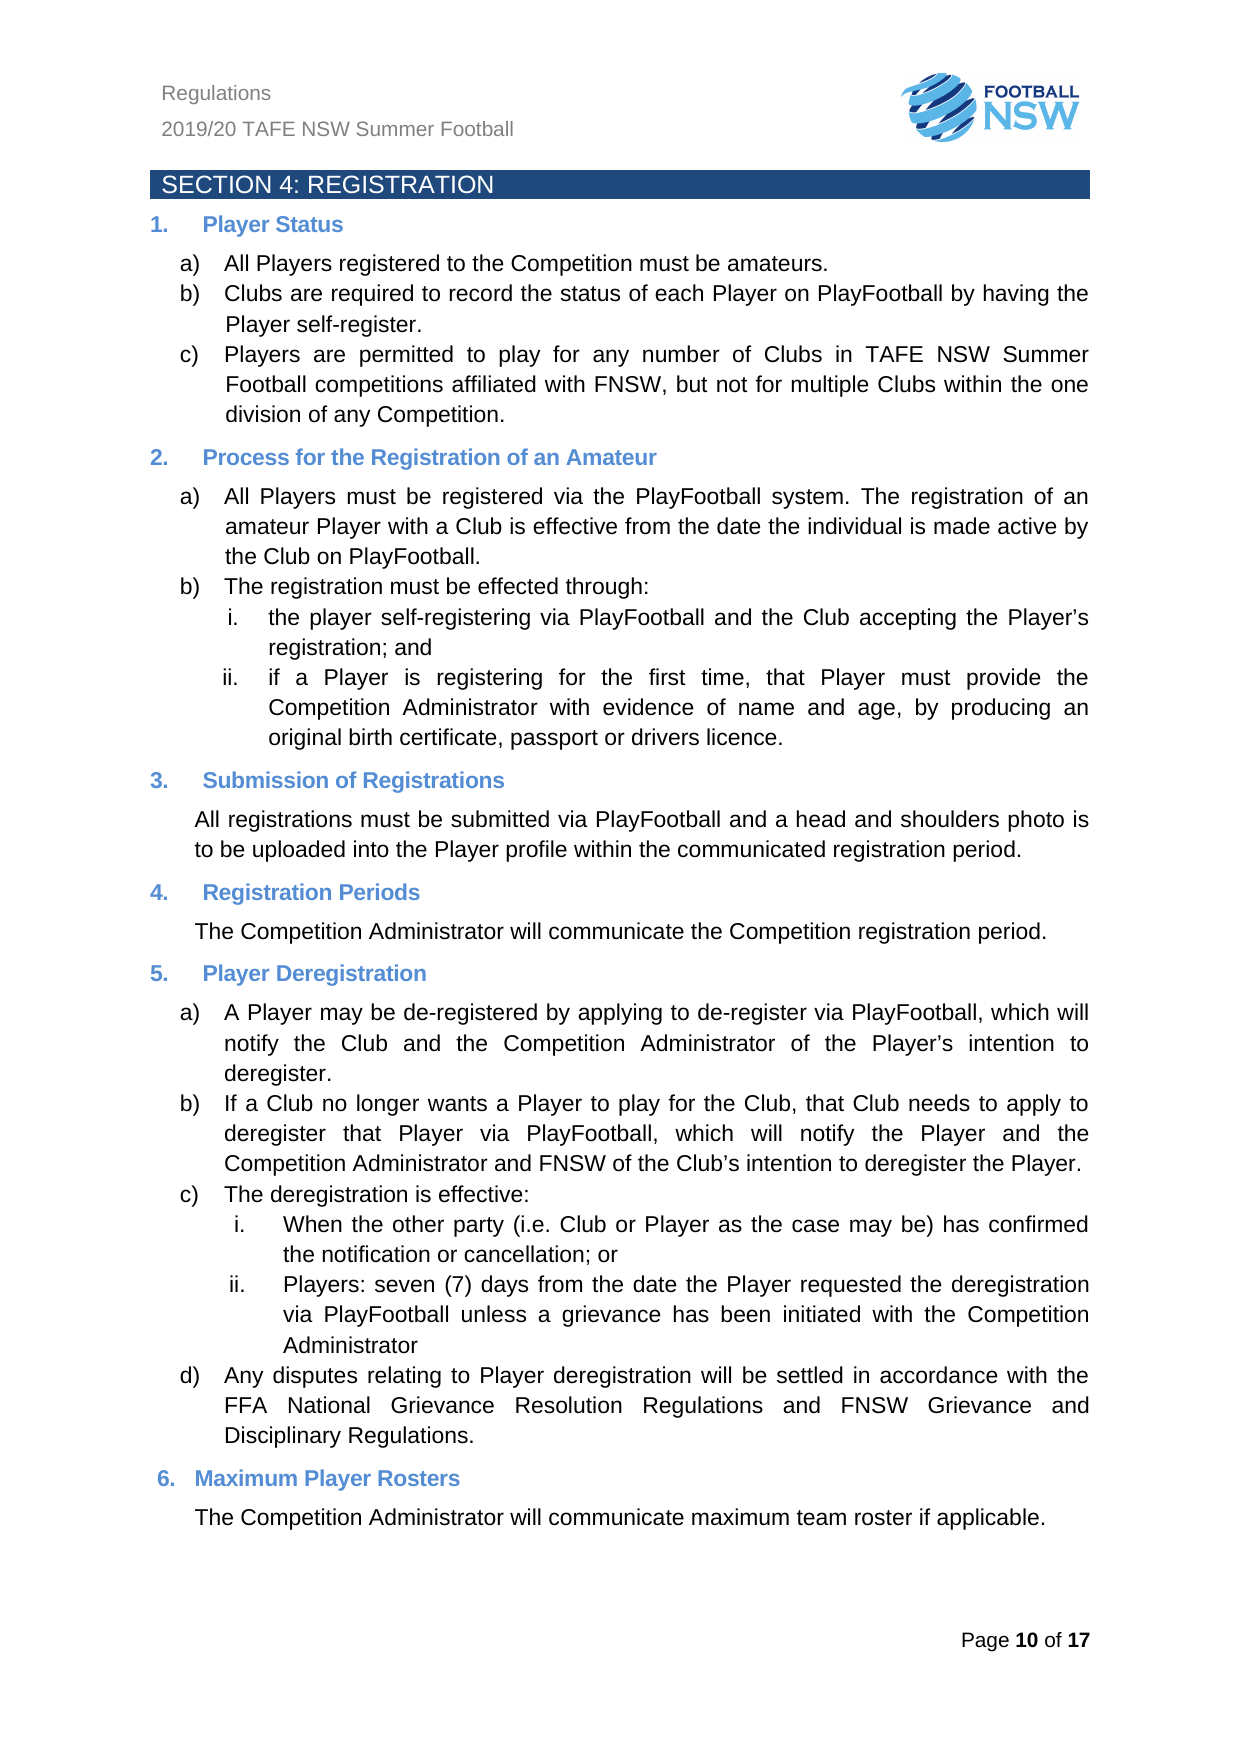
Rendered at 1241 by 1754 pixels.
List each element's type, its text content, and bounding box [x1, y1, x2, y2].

list A Player may be de-registered by applying to de-register via PlayFootball, which will notify the Club and the Competition Administrator of the Player’s intention to deregister. [179, 999, 1090, 1086]
list The registration must be effected through: [179, 573, 1090, 600]
text The Competition Administrator will communicate maximum team roster if applicable. [194, 1504, 1090, 1530]
text The Competition Administrator will communicate the Competition registration period. [194, 918, 1090, 944]
subtitle Submission of Registrations [150, 767, 1090, 793]
list if a Player is registering for the first time, that Player must provide the Competition Administrator with evidence of name and age, by producing an original birth certificate, passport or drivers licence. [239, 664, 1090, 751]
list All Players registered to the Competition must be amateurs. [179, 250, 1090, 276]
subtitle Maximum Player Rosters [157, 1465, 1090, 1491]
subtitle Process for the Registration of an Amateur [150, 444, 1090, 470]
text All registrations must be submitted via PlayFootball and a head and shoulders photo is to be uploaded into the Player profile within the communicated registration period. [194, 806, 1090, 862]
subtitle Registration Periods [150, 879, 1090, 905]
list If a Club no longer wants a Player to play for the Club, that Club needs to apply to deregister that Player via PlayFootball, which will notify the Player and the Competition Administrator and FNSW of the Club’s intention to deregister the Player. [179, 1090, 1090, 1177]
list Any disputes relating to Player deregistration will be settled in accordance with the FFA National Grievance Resolution Regulations and FNSW Grievance and Disciplinary Regulations. [179, 1362, 1090, 1448]
subtitle Player Status [150, 211, 1090, 238]
list the player self-registering via PlayFootball and the Club accepting the Player’s registration; and [239, 603, 1090, 660]
list Players: seven (7) days from the date the Player requested the deregistration via PlayFootball unless a grievance has been initiated with the Competition Administrator [245, 1271, 1090, 1358]
list When the other party (i.e. Club or Player as the case may be) has confirmed the notification or cancellation; or [245, 1211, 1090, 1267]
list Clubs are required to record the status of each Player on PlayFootball by having the Player self-register. [179, 280, 1090, 337]
table_header SECTION 4: REGISTRATION [150, 170, 1090, 199]
list The deregistration is effective: [179, 1181, 1090, 1207]
subtitle Player Deregistration [150, 960, 1090, 987]
list Players are permitted to play for any number of Clubs in TAFE NSW Summer Football competitions affiliated with FNSW, but not for multiple Clubs within the one division of any Competition. [179, 341, 1090, 427]
picture [901, 73, 1080, 142]
list All Players must be registered via the PlayFootball system. The registration of an amateur Player with a Club is effective from the date the individual is made active by the Club on PlayFootball. [179, 483, 1090, 569]
